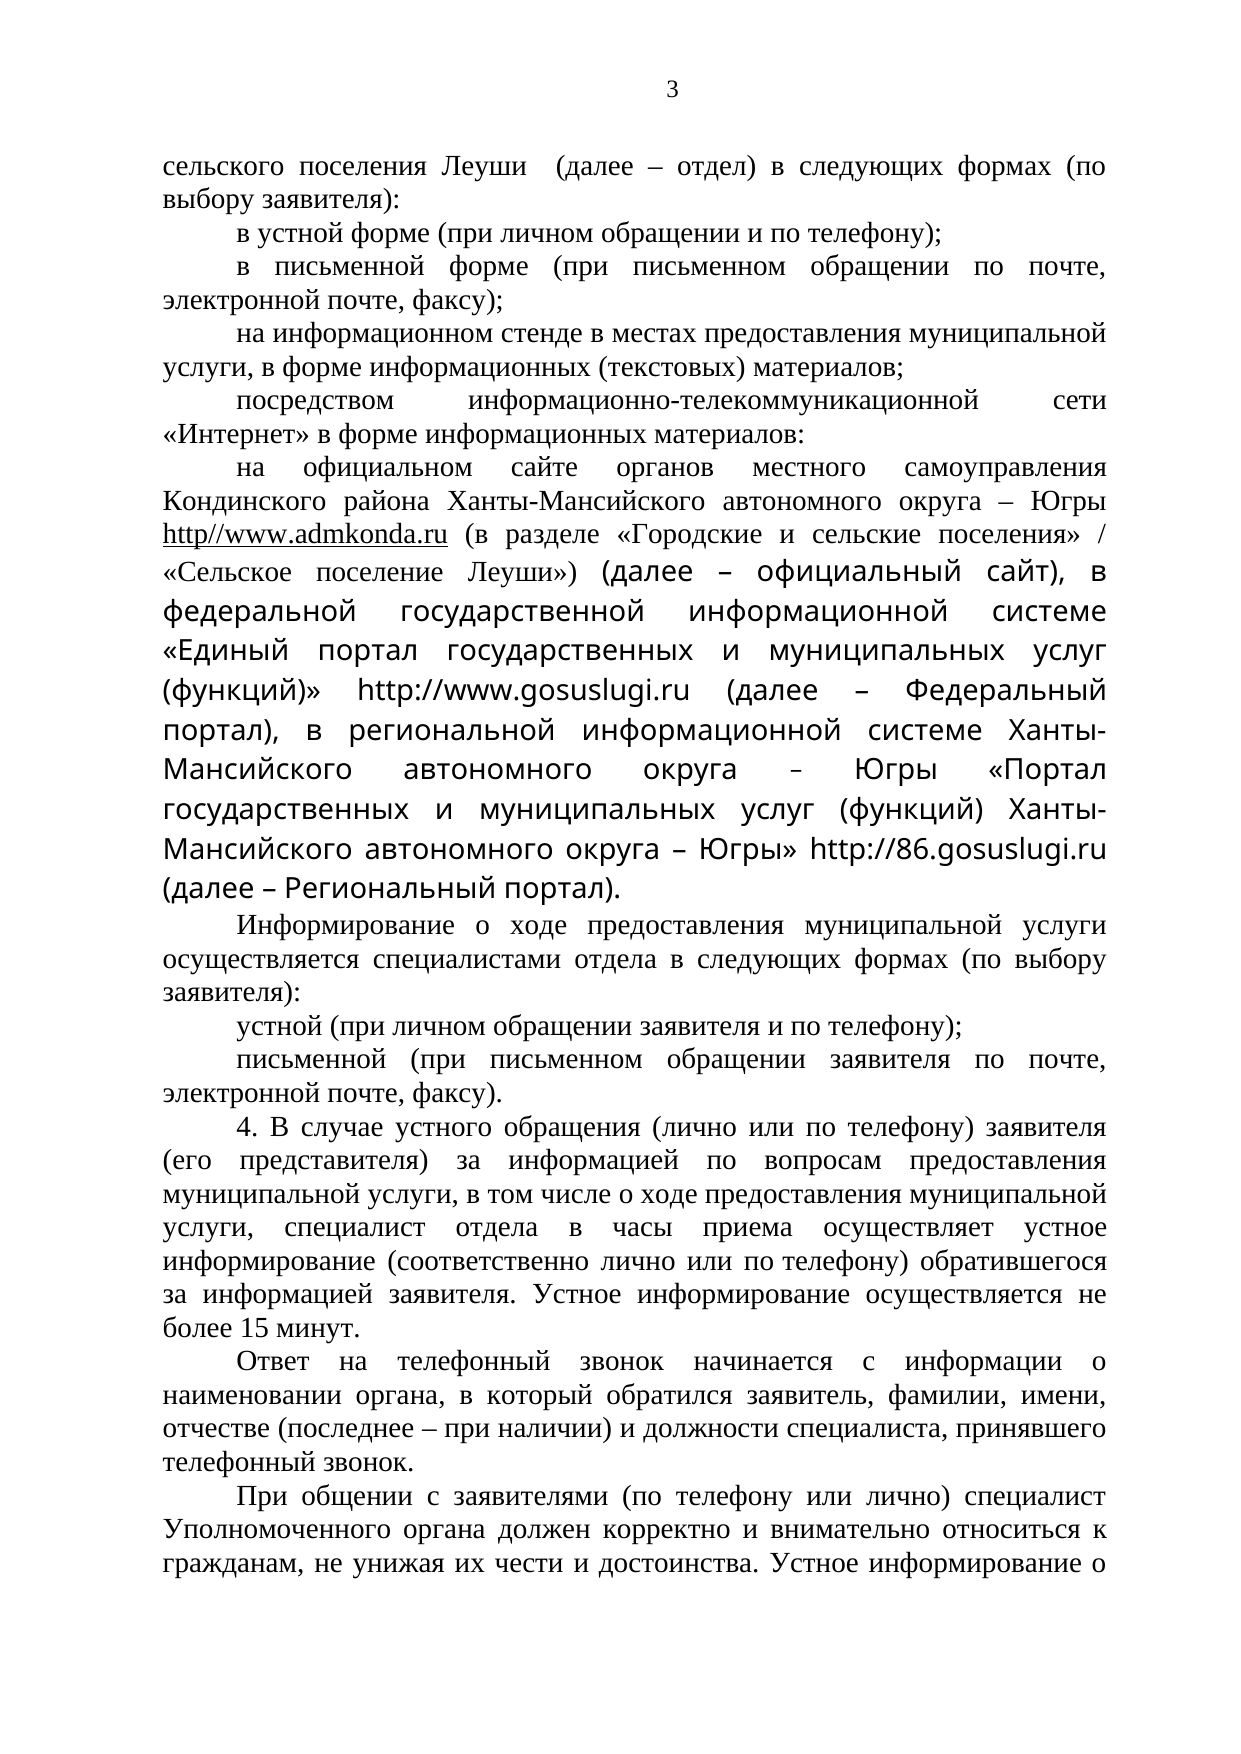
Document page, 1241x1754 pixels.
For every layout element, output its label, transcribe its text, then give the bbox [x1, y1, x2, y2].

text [162, 148, 1107, 215]
text в устной форме (при личном обращении и по телефону); [162, 215, 1107, 248]
text на информационном стенде в местах предоставления муниципальной услуги, в форме информационных (текстовых) материалов; [162, 315, 1107, 382]
text письменной (при письменном обращении заявителя по почте, электронной почте, факсу). [162, 1042, 1107, 1109]
text на официальном сайте органов местного самоуправления Кондинского района Ханты-Мансийского автономного округа – Югры http//www.admkonda.ru (в разделе «Городские и сельские поселения» / «Сельское поселение Леуши») (далее – официальный сайт), в федеральной государственной информационной системе «Единый портал государственных и муниципальных услуг (функций)» http://www.gosuslugi.ru (далее – Федеральный портал), в региональной информационной системе Ханты-Мансийского автономного округа – Югры «Портал государственных и муниципальных услуг (функций) Ханты-Мансийского автономного округа – Югры» http://86.gosuslugi.ru (далее – Региональный портал). [162, 449, 1107, 907]
text 4. В случае устного обращения (лично или по телефону) заявителя (его представителя) за информацией по вопросам предоставления муниципальной услуги, в том числе о ходе предоставления муниципальной услуги, специалист отдела в часы приема осуществляет устное информирование (соответственно лично или по телефону) обратившегося за информацией заявителя. Устное информирование осуществляется не более 15 минут. [162, 1109, 1107, 1343]
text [162, 1478, 1107, 1578]
text Ответ на телефонный звонок начинается с информации о наименовании органа, в который обратился заявитель, фамилии, имени, отчестве (последнее – при наличии) и должности специалиста, принявшего телефонный звонок. [162, 1343, 1107, 1478]
text в письменной форме (при письменном обращении по почте, электронной почте, факсу); [162, 248, 1107, 315]
text Информирование о ходе предоставления муниципальной услуги осуществляется специалистами отдела в следующих формах (по выбору заявителя): [162, 907, 1107, 1008]
text устной (при личном обращении заявителя и по телефону); [162, 1008, 1107, 1042]
text посредством информационно-телекоммуникационной сети «Интернет» в форме информационных материалов: [162, 382, 1107, 449]
